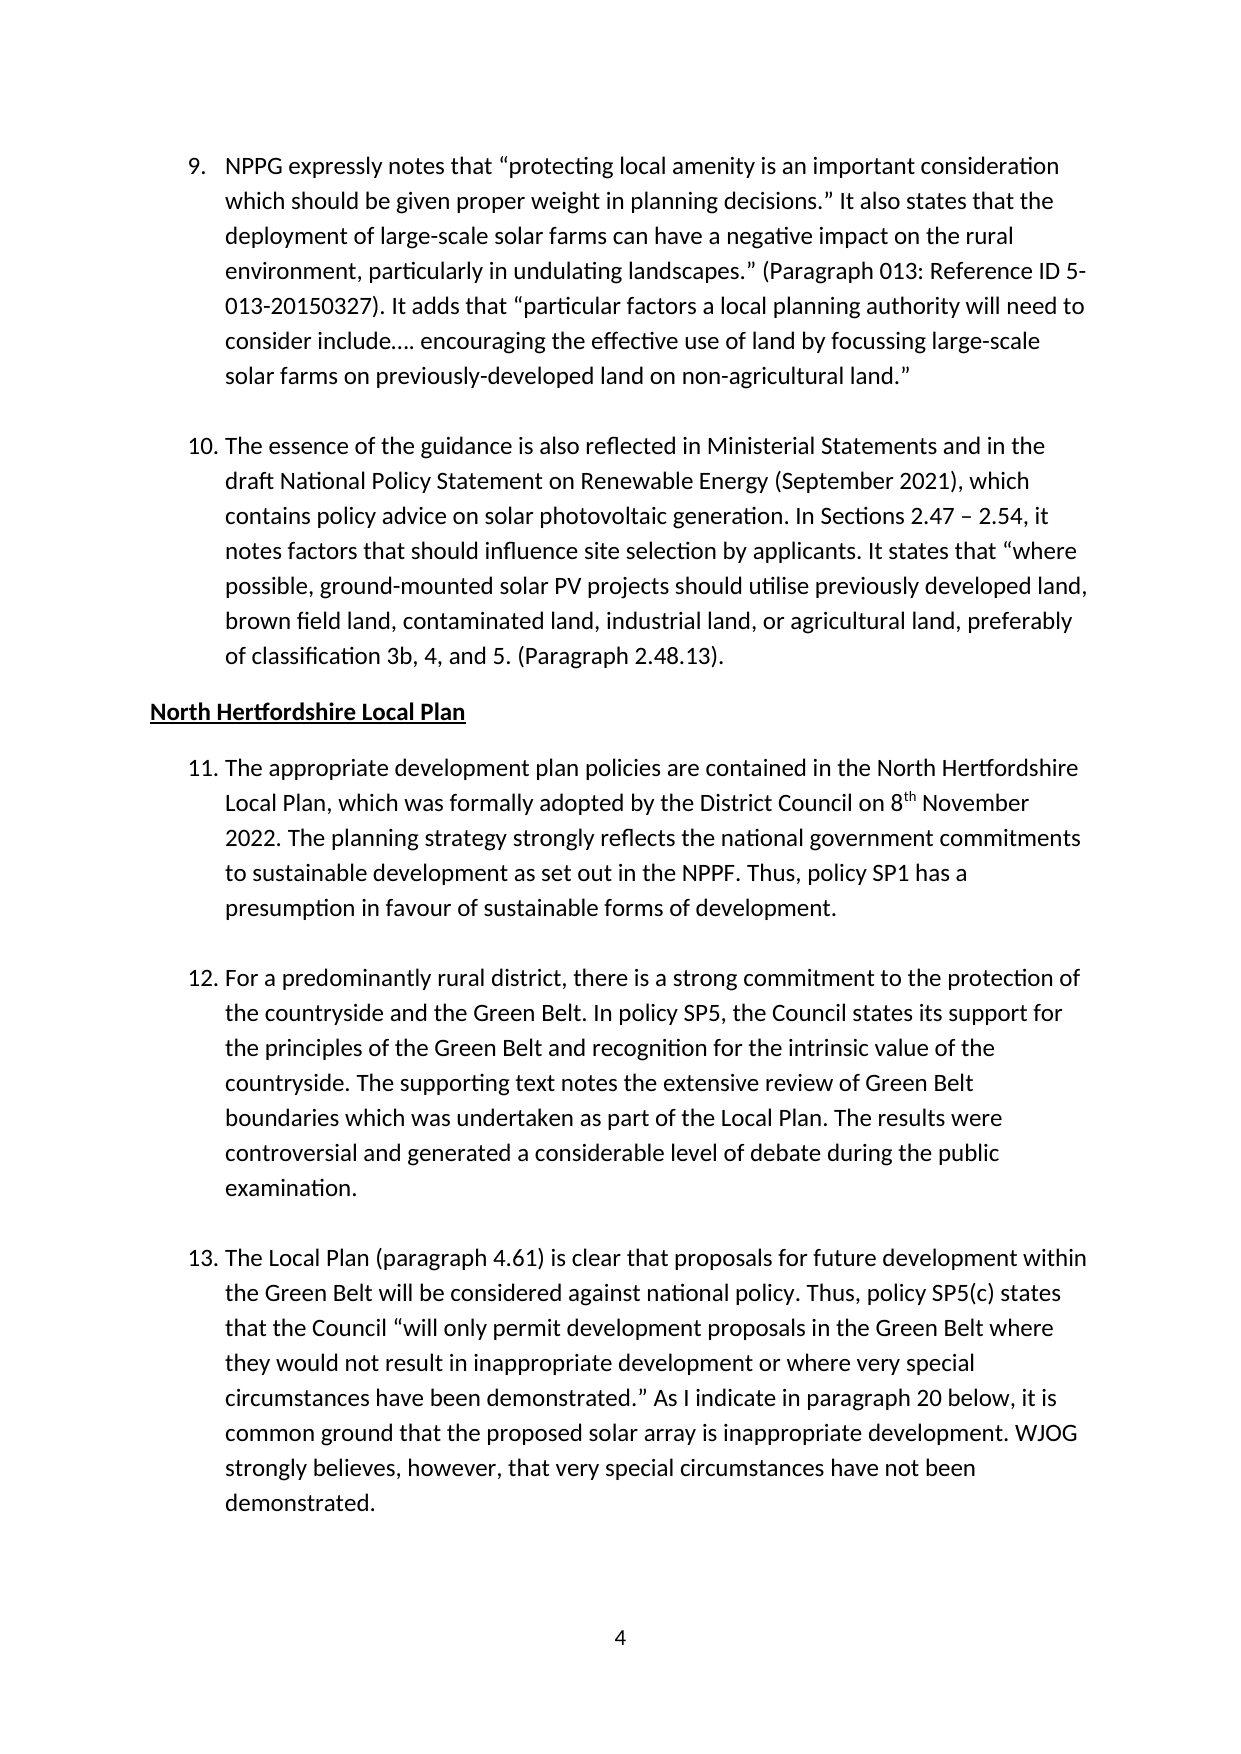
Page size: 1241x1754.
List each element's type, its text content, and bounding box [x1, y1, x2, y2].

subtitle North Hertfordshire Local Plan [150, 696, 1090, 726]
list The Local Plan (paragraph 4.61) is clear that proposals for future development within the Green Belt will be considered against national policy. Thus, policy SP5(c) states that the Council “will only permit development proposals in the Green Belt where they would not result in inappropriate development or where very special circumstances have been demonstrated.” As I indicate in paragraph 20 below, it is common ground that the proposed solar array is inappropriate development. WJOG strongly believes, however, that very special circumstances have not been demonstrated. [187, 1242, 1090, 1517]
list For a predominantly rural district, there is a strong commitment to the protection of the countryside and the Green Belt. In policy SP5, the Council states its support for the principles of the Green Belt and recognition for the intrinsic value of the countryside. The supporting text notes the extensive review of Green Belt boundaries which was undertaken as part of the Local Plan. The results were controversial and generated a considerable level of debate during the public examination. [187, 962, 1090, 1202]
list NPPG expressly notes that “protecting local amenity is an important consideration which should be given proper weight in planning decisions.” It also states that the deployment of large-scale solar farms can have a negative impact on the rural environment, particularly in undulating landscapes.” (Paragraph 013: Reference ID 5-013-20150327). It adds that “particular factors a local planning authority will need to consider include…. encouraging the effective use of land by focussing large-scale solar farms on previously-developed land on non-agricultural land.” [187, 150, 1090, 391]
list The appropriate development plan policies are contained in the North Hertfordshire Local Plan, which was formally adopted by the District Council on 8th November 2022. The planning strategy strongly reflects the national government commitments to sustainable development as set out in the NPPF. Thus, policy SP1 has a presumption in favour of sustainable forms of development. [187, 752, 1090, 922]
list The essence of the guidance is also reflected in Ministerial Statements and in the draft National Policy Statement on Renewable Energy (September 2021), which contains policy advice on solar photovoltaic generation. In Sections 2.47 – 2.54, it notes factors that should influence site selection by applicants. It states that “where possible, ground-mounted solar PV projects should utilise previously developed land, brown field land, contaminated land, industrial land, or agricultural land, preferably of classification 3b, 4, and 5. (Paragraph 2.48.13). [187, 430, 1090, 671]
